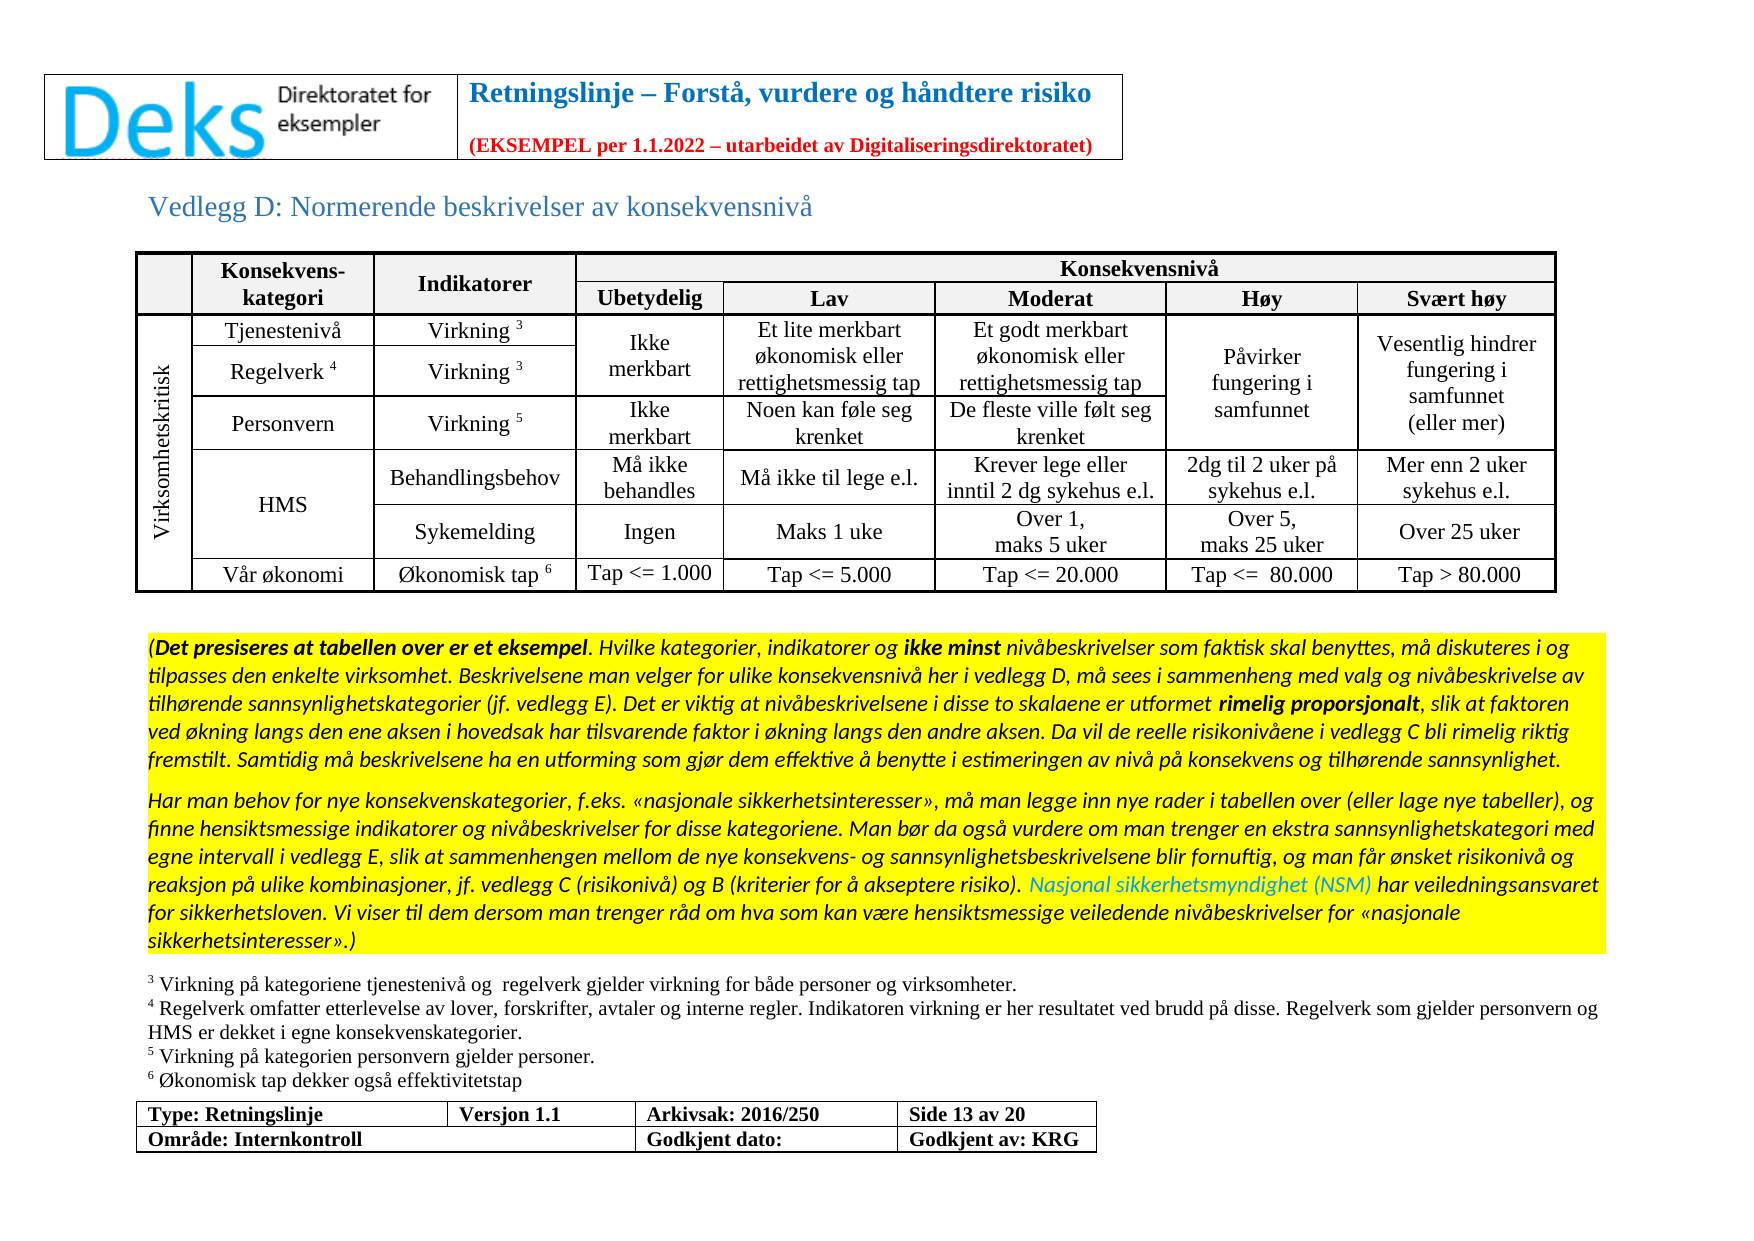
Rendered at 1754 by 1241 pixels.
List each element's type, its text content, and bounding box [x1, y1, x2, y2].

subtitle Vedlegg D: Normerende beskrivelser av konsekvensnivå [148, 189, 1606, 223]
table_header Konsekvens-kategori [193, 255, 373, 313]
table_cell Noen kan føle seg krenket [724, 397, 934, 449]
table_cell Ikke merkbart [577, 397, 723, 449]
table_cell Over 1, maks 5 uker [936, 505, 1165, 558]
table_cell Virkning [375, 397, 575, 449]
table_cell Et godt merkbart økonomisk eller rettighetsmessig tap [936, 316, 1165, 395]
table_cell Svært høy [1358, 283, 1554, 313]
table_cell Økonomisk tap [375, 559, 575, 590]
table_cell Virkning 3 [375, 346, 575, 395]
table_cell Ubetydelig [577, 282, 723, 313]
table_cell Tap <= 20.000 [936, 560, 1165, 590]
table_cell Påvirker fungering i samfunnet [1167, 316, 1357, 449]
table_header Konsekvensnivå [723, 255, 1554, 281]
table_cell Mer enn 2 uker sykehus e.l. [1358, 451, 1554, 503]
table_cell Personvern [193, 397, 373, 449]
table_cell Tap > 80.000 [1358, 560, 1554, 590]
text (Det presiseres at tabellen over er et eksempel. Hvilke kategorier, indikatorer og ikke minst nivåbeskrivelser som faktisk skal benyttes, må diskuteres i og tilpasses den enkelte virksomhet. Beskrivelsene man velger for ulike konsekvensnivå her i vedlegg D, må sees i sammenheng med valg og nivåbeskrivelse av tilhørende sannsynlighetskategorier (jf. vedlegg E). Det er viktig at nivåbeskrivelsene i disse to skalaene er utformet rimelig proporsjonalt, slik at faktoren ved økning langs den ene aksen i hovedsak har tilsvarende faktor i økning langs den andre aksen. Da vil de reelle risikonivåene i vedlegg C bli rimelig riktig fremstilt. Samtidig må beskrivelsene ha en utforming som gjør dem effektive å benytte i estimeringen av nivå på konsekvens og tilhørende sannsynlighet. [148, 633, 1606, 773]
table_cell De fleste ville følt seg krenket [936, 397, 1165, 449]
table_cell Virksomhetskritisk [138, 316, 191, 590]
table_cell Høy [1167, 283, 1357, 313]
table_cell Ikke merkbart [577, 316, 723, 395]
table_cell Må ikke behandles [577, 450, 723, 503]
table_cell Vår økonomi [193, 559, 373, 590]
table_cell Virkning [375, 316, 575, 345]
table_cell Moderat [936, 283, 1165, 313]
table_cell Over 5, maks 25 uker [1167, 505, 1357, 558]
table_cell Maks 1 uke [724, 505, 934, 558]
table_header [138, 255, 191, 313]
table_cell Tap <= 1.000 [577, 559, 723, 590]
table_cell 2dg til 2 uker på sykehus e.l. [1167, 451, 1357, 503]
table_cell Må ikke til lege e.l. [724, 451, 934, 503]
table_header [577, 255, 723, 281]
table_cell Tap <= 5.000 [724, 560, 934, 590]
table_cell Lav [724, 283, 934, 313]
table_cell Over 25 uker [1358, 505, 1554, 558]
table_cell HMS [193, 450, 373, 558]
picture [55, 75, 444, 159]
table_cell Tap <= 80.000 [1167, 560, 1357, 590]
table_header Indikatorer [375, 255, 575, 313]
table_cell Tjenestenivå [193, 316, 373, 345]
table_cell Regelverk [193, 346, 373, 395]
table_cell Ingen [577, 505, 723, 558]
table_cell Vesentlig hindrer fungering i samfunnet (eller mer) [1359, 316, 1554, 449]
table_cell Sykemelding [375, 505, 575, 558]
table_cell Behandlingsbehov [375, 450, 575, 503]
text Har man behov for nye konsekvenskategorier, f.eks. «nasjonale sikkerhetsinteresser», må man legge inn nye rader i tabellen over (eller lage nye tabeller), og finne hensiktsmessige indikatorer og nivåbeskrivelser for disse kategoriene. Man bør da også vurdere om man trenger en ekstra sannsynlighetskategori med egne intervall i vedlegg E, slik at sammenhengen mellom de nye konsekvens- og sannsynlighetsbeskrivelsene blir fornuftig, og man får ønsket risikonivå og reaksjon på ulike kombinasjoner, jf. vedlegg C (risikonivå) og B (kriterier for å akseptere risiko). Nasjonal sikkerhetsmyndighet (NSM) har veiledningsansvaret for sikkerhetsloven. Vi viser til dem dersom man trenger råd om hva som kan være hensiktsmessige veiledende nivåbeskrivelser for «nasjonale sikkerhetsinteresser».) [148, 786, 1606, 954]
table_cell Et lite merkbart økonomisk eller rettighetsmessig tap [724, 316, 934, 395]
table_cell Krever lege eller inntil 2 dg sykehus e.l. [936, 451, 1165, 503]
